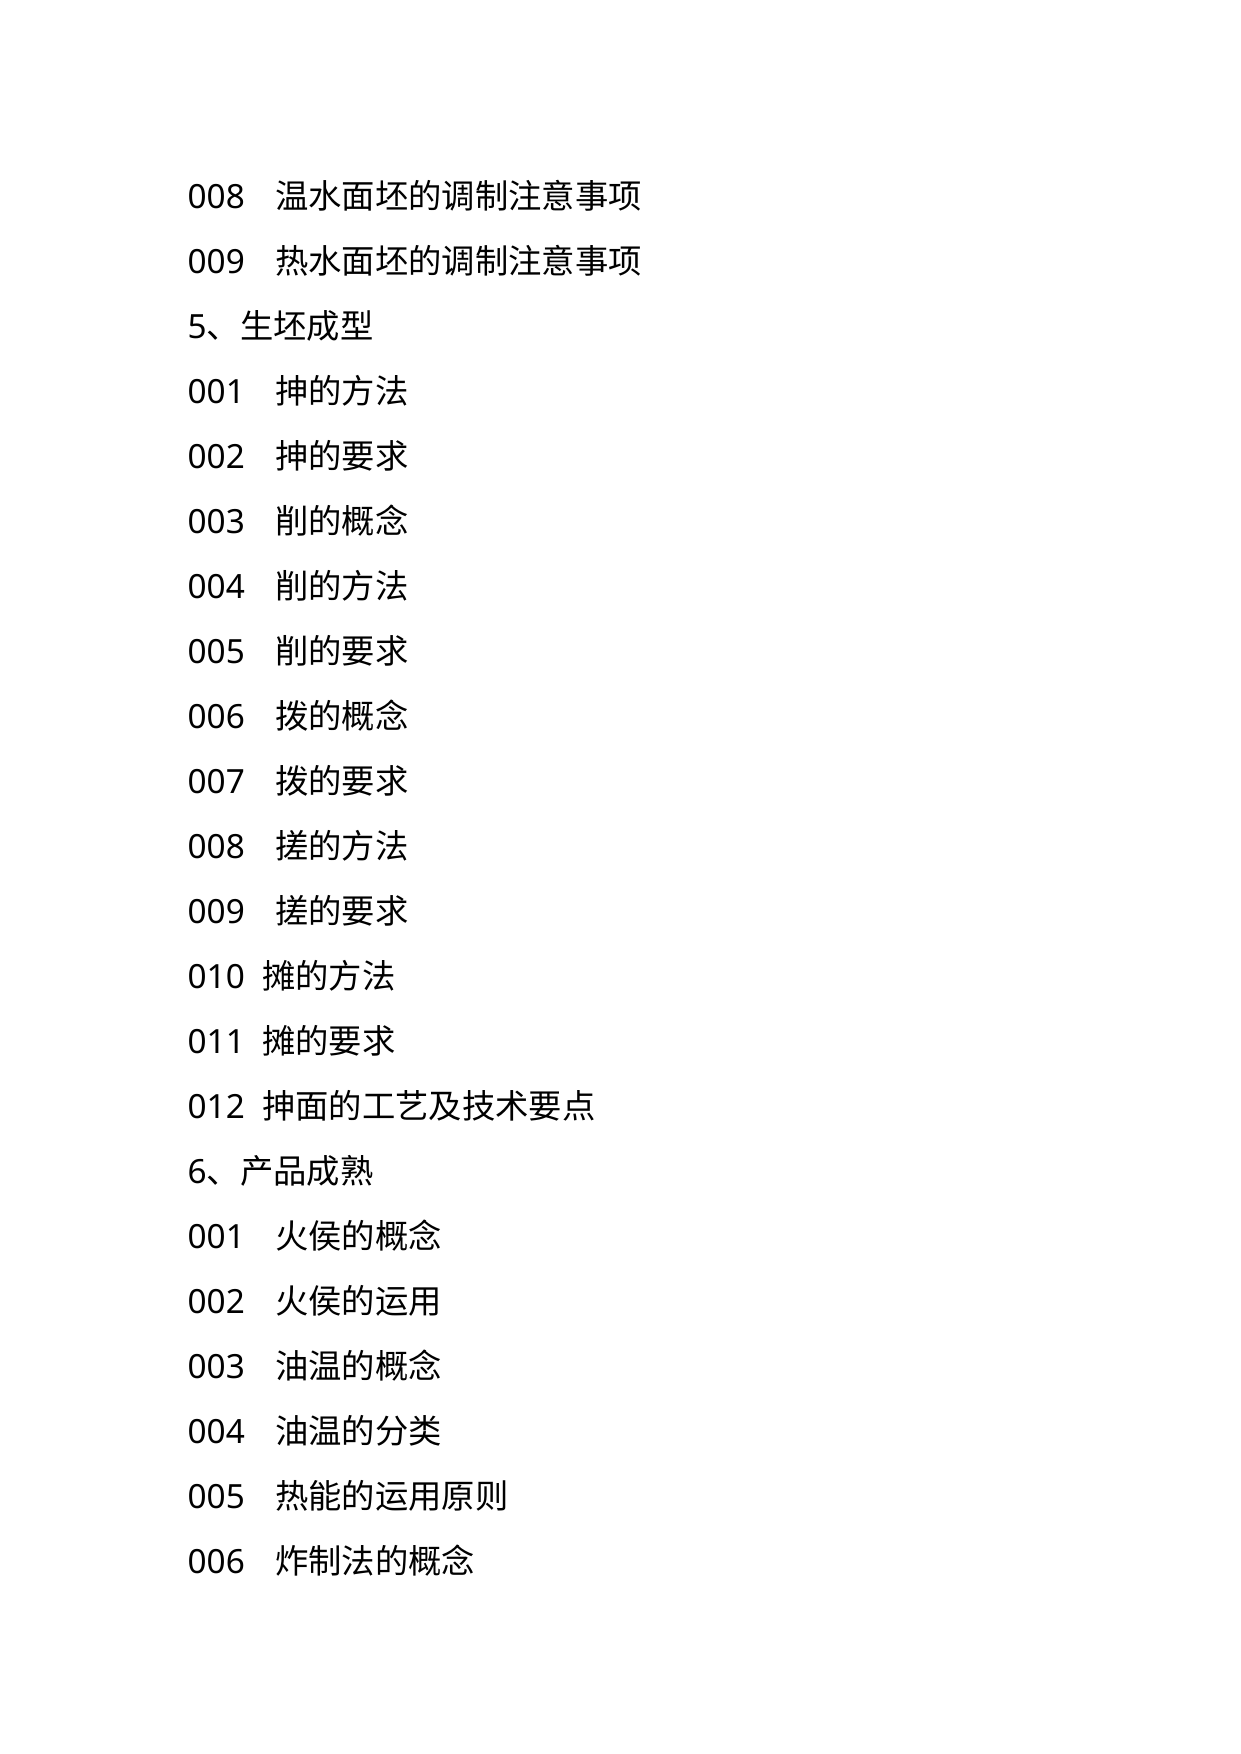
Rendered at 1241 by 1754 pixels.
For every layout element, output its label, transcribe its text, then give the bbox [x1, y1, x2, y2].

list 010 摊的方法 [187, 942, 1053, 1007]
text 009 热水面坯的调制注意事项 [187, 227, 1053, 292]
text 006 拨的概念 [187, 682, 1053, 747]
text 008 搓的方法 [187, 812, 1053, 877]
list 006 炸制法的概念 [187, 1527, 1053, 1592]
list 004 油温的分类 [187, 1397, 1053, 1462]
text 003 削的概念 [187, 487, 1053, 552]
text 008 温水面坯的调制注意事项 [187, 162, 1053, 227]
list 生坯成型 [187, 292, 1053, 357]
list 002 火侯的运用 [187, 1267, 1053, 1332]
list 产品成熟 [187, 1137, 1053, 1202]
list 005 热能的运用原则 [187, 1462, 1053, 1527]
text 002 抻的要求 [187, 422, 1053, 487]
text 004 削的方法 [187, 552, 1053, 617]
list 001 火侯的概念 [187, 1202, 1053, 1267]
text 007 拨的要求 [187, 747, 1053, 812]
text 011 摊的要求 [187, 1007, 1053, 1072]
text 005 削的要求 [187, 617, 1053, 682]
list 003 油温的概念 [187, 1332, 1053, 1397]
list 012 抻面的工艺及技术要点 [187, 1072, 1053, 1137]
text 001 抻的方法 [187, 357, 1053, 422]
text 009 搓的要求 [187, 877, 1053, 942]
